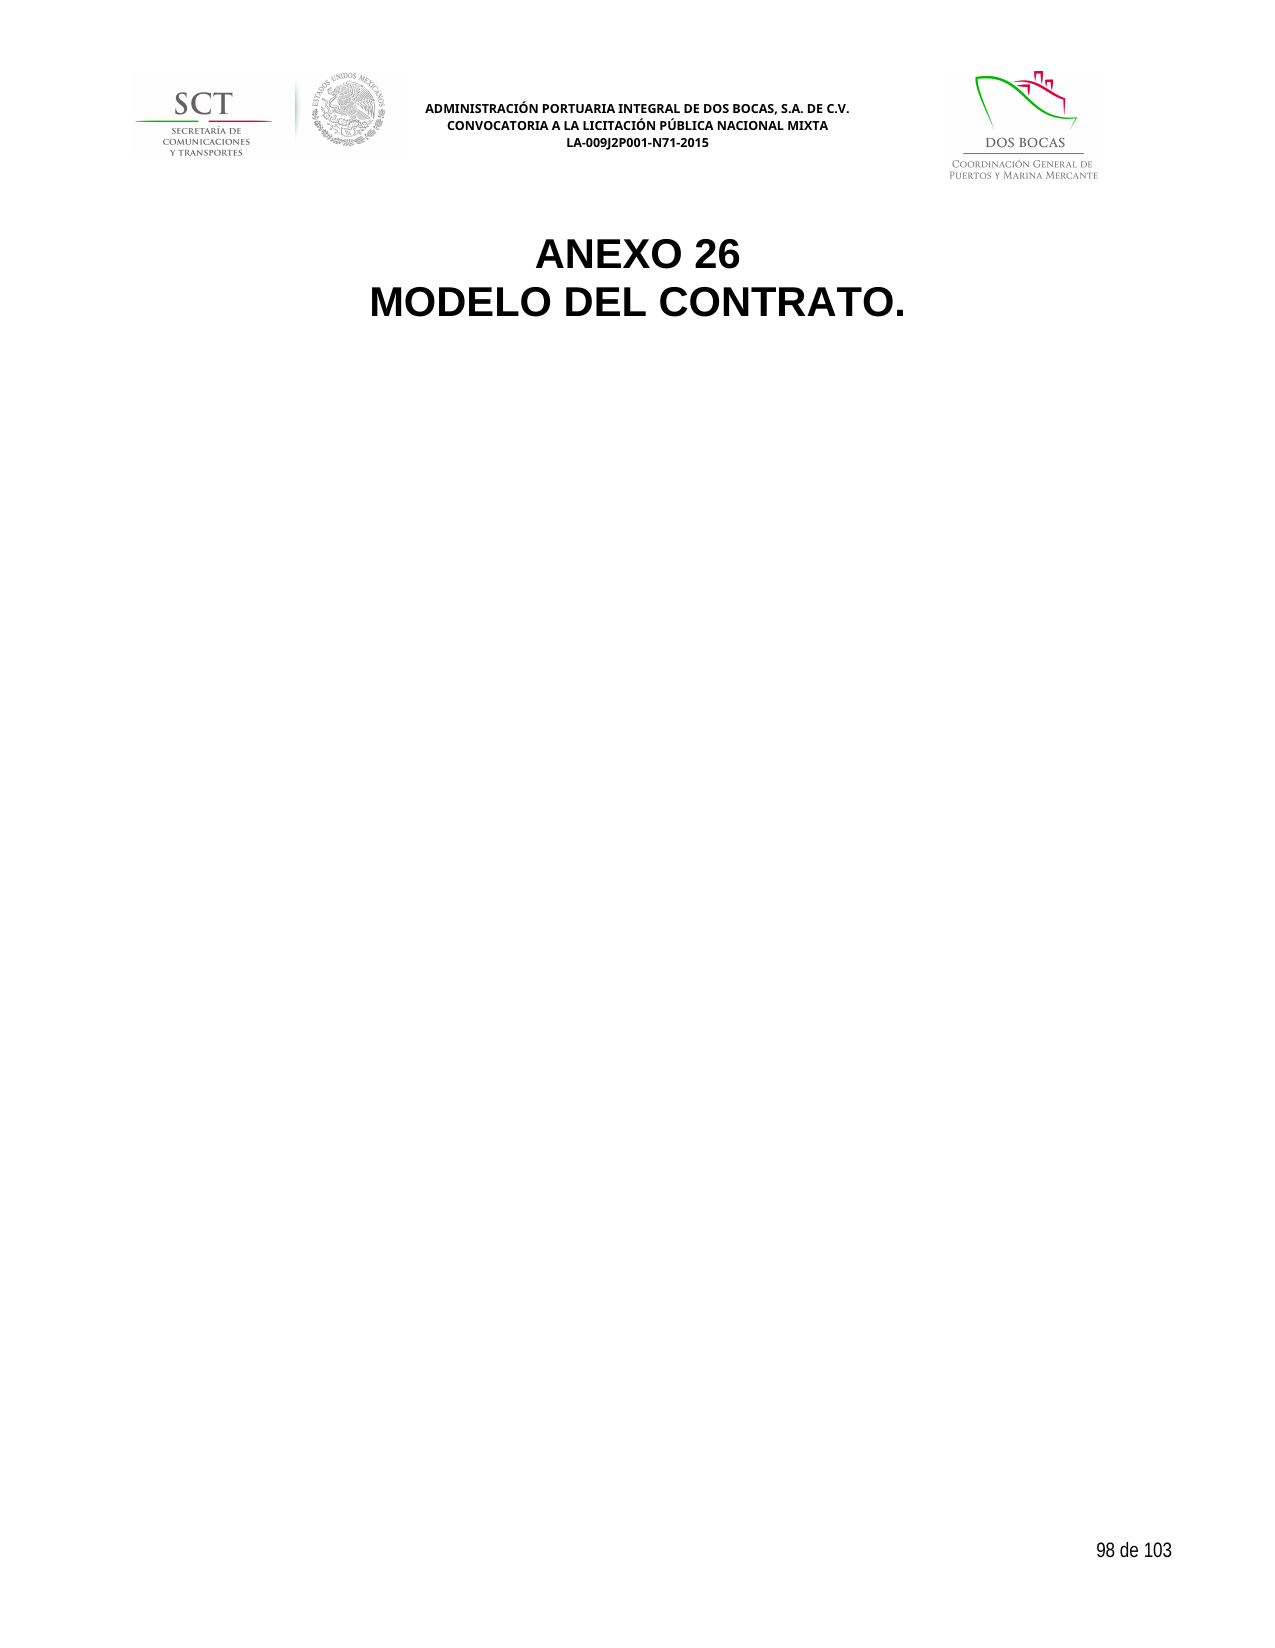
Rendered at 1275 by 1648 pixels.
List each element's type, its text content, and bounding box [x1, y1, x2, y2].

picture [131, 71, 405, 159]
picture [950, 71, 1098, 181]
text ANEXO 26 [118, 229, 1157, 277]
text MODELO DEL CONTRATO. [118, 277, 1157, 325]
